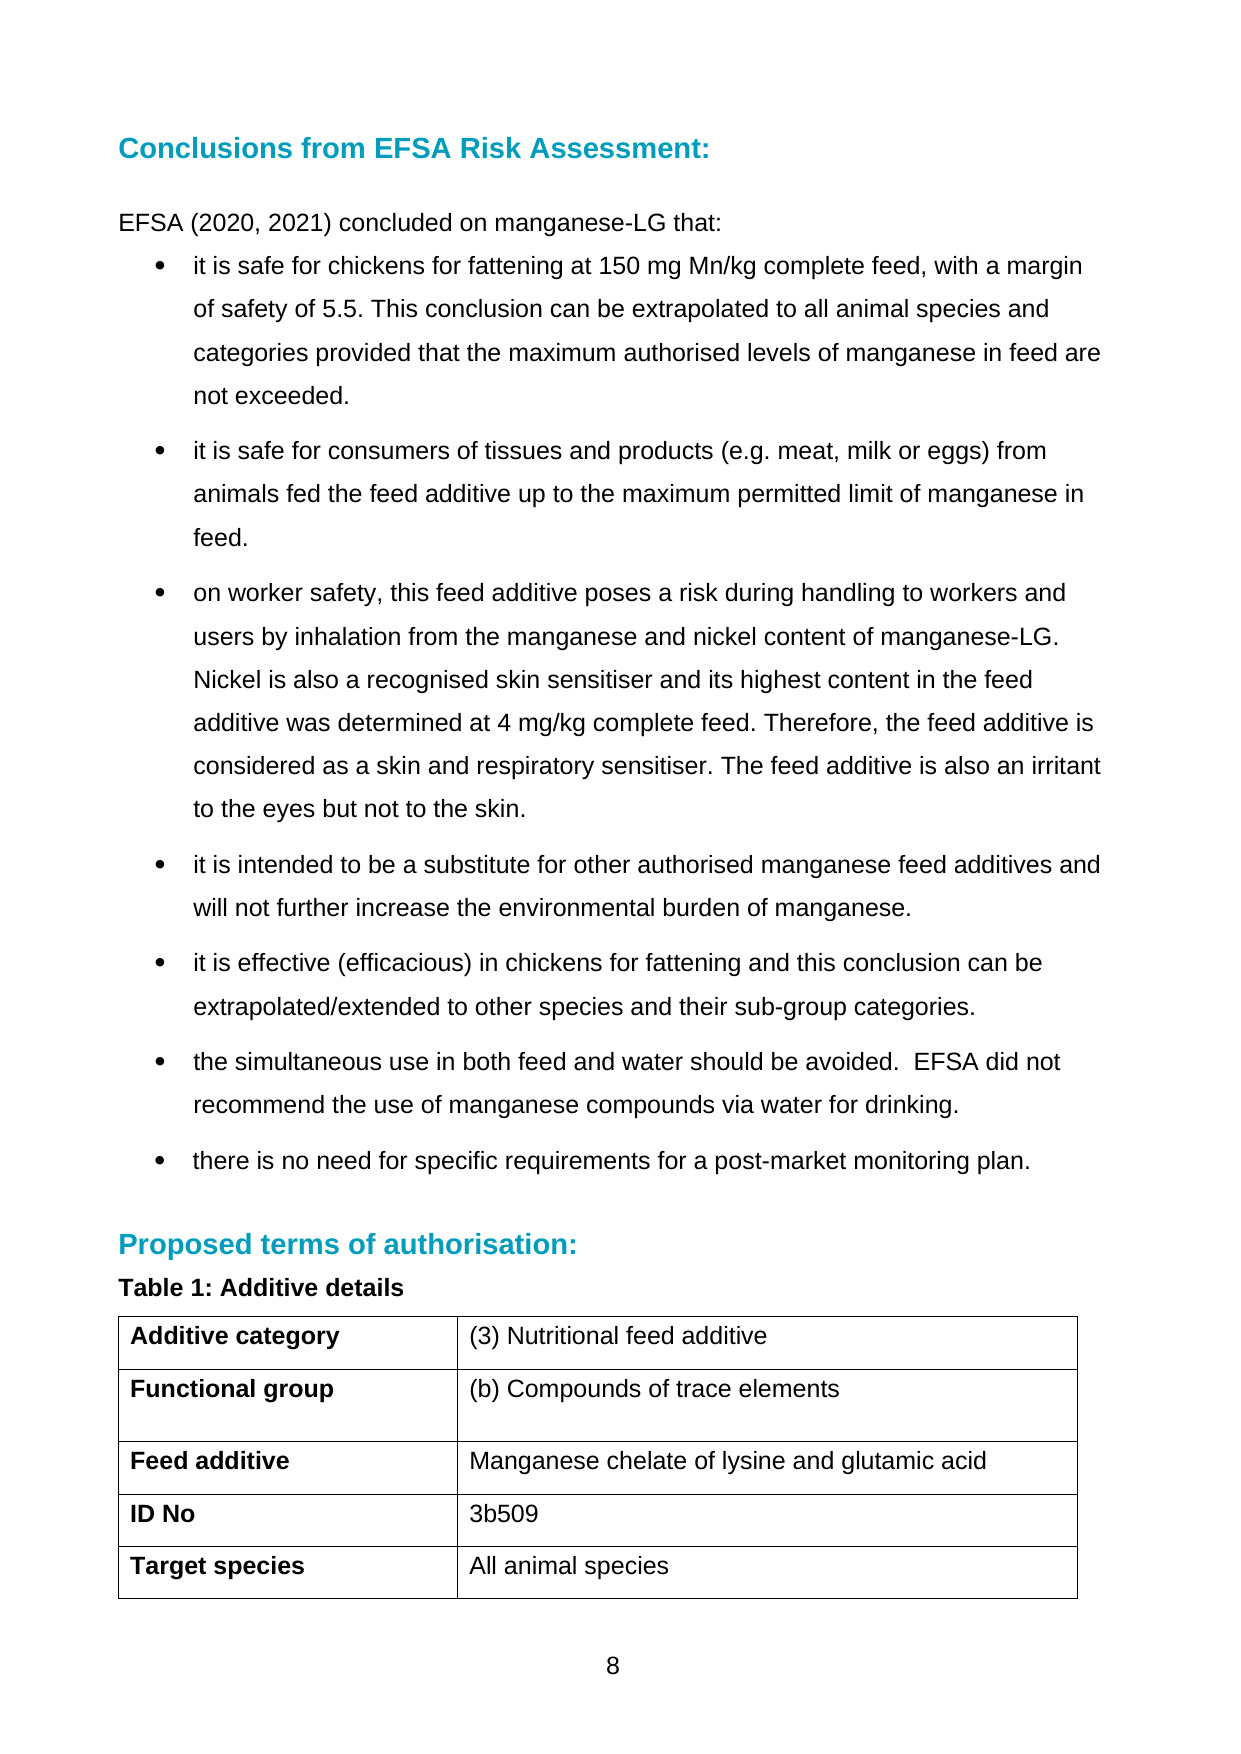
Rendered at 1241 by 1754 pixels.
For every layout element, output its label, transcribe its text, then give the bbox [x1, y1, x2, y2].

list it is effective (efficacious) in chickens for fattening and this conclusion can be extrapolated/extended to other species and their sub-group categories. [156, 948, 1107, 1020]
text Table 1: Additive details [118, 1273, 1107, 1302]
table_header (3) Nutritional feed additive [458, 1317, 1077, 1368]
table_cell ID No [119, 1495, 457, 1546]
table_header Additive category [119, 1317, 457, 1368]
list it is intended to be a substitute for other authorised manganese feed additives and will not further increase the environmental burden of manganese. [156, 849, 1107, 922]
table_cell (b) Compounds of trace elements [458, 1370, 1077, 1441]
table_cell Target species [119, 1547, 457, 1598]
list it is safe for chickens for fattening at 150 mg Mn/kg complete feed, with a margin of safety of 5.5. This conclusion can be extrapolated to all animal species and categories provided that the maximum authorised levels of manganese in feed are not exceeded. [156, 251, 1107, 409]
list it is safe for consumers of tissues and products (e.g. meat, milk or eggs) from animals fed the feed additive up to the maximum permitted limit of manganese in feed. [156, 436, 1107, 551]
list there is no need for specific requirements for a post-market monitoring plan. [155, 1146, 1107, 1175]
table_cell All animal species [458, 1547, 1077, 1598]
table_cell Functional group [119, 1370, 457, 1441]
list the simultaneous use in both feed and water should be avoided. EFSA did not recommend the use of manganese compounds via water for drinking. [156, 1047, 1107, 1119]
table_cell Manganese chelate of lysine and glutamic acid [458, 1442, 1077, 1493]
table_cell Feed additive [119, 1442, 457, 1493]
table_cell 3b509 [458, 1495, 1077, 1546]
subtitle Conclusions from EFSA Risk Assessment: [118, 131, 1107, 165]
list on worker safety, this feed additive poses a risk during handling to workers and users by inhalation from the manganese and nickel content of manganese-LG. Nickel is also a recognised skin sensitiser and its highest content in the feed additive was determined at 4 mg/kg complete feed. Therefore, the feed additive is considered as a skin and respiratory sensitiser. The feed additive is also an irritant to the eyes but not to the skin. [156, 578, 1107, 823]
subtitle Proposed terms of authorisation: [118, 1227, 1107, 1260]
text EFSA (2020, 2021) concluded on manganese-LG that: [118, 208, 1107, 237]
